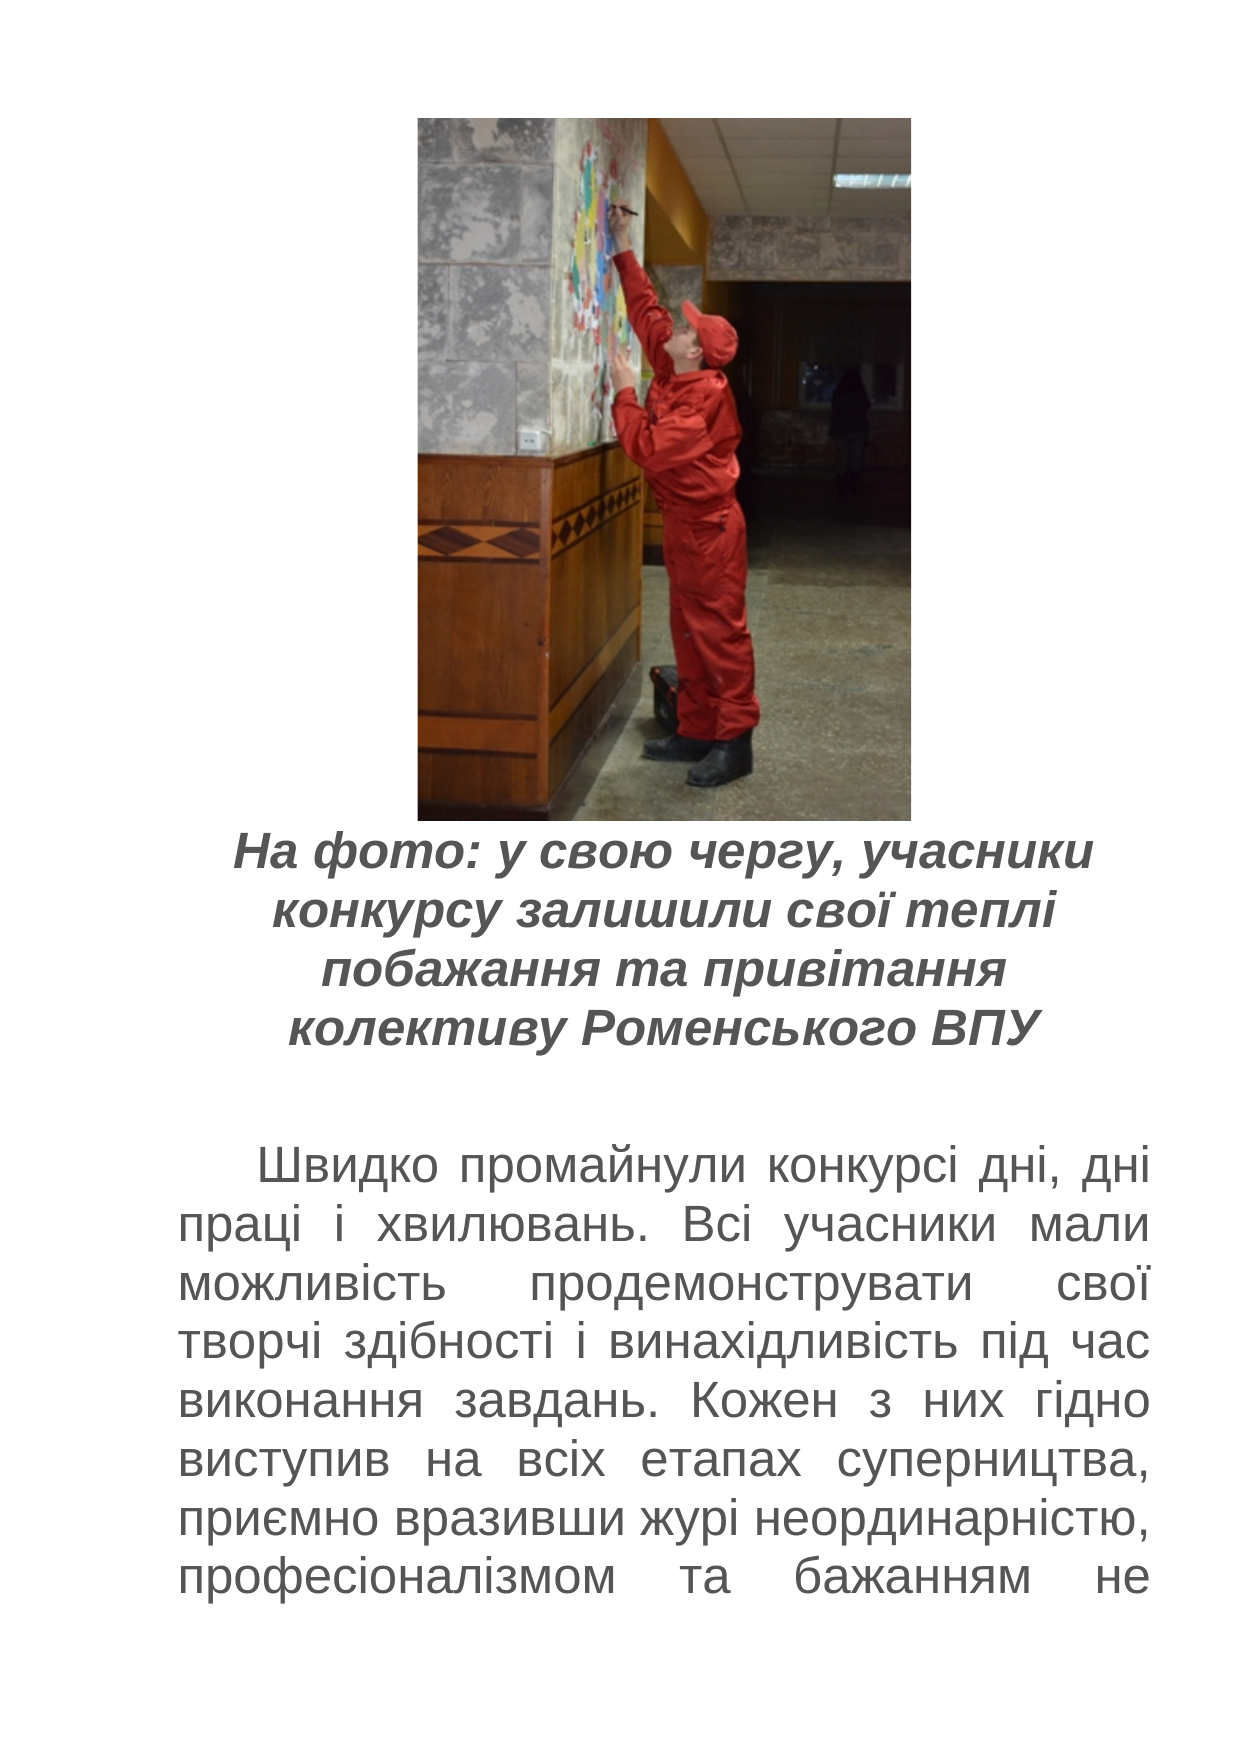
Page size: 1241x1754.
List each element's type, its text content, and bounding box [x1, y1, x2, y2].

text На фото: у свою чергу, учасники конкурсу залишили свої теплі побажання та привітання колективу Роменського ВПУ [177, 821, 1152, 1056]
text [177, 1135, 1152, 1605]
picture [417, 118, 912, 821]
